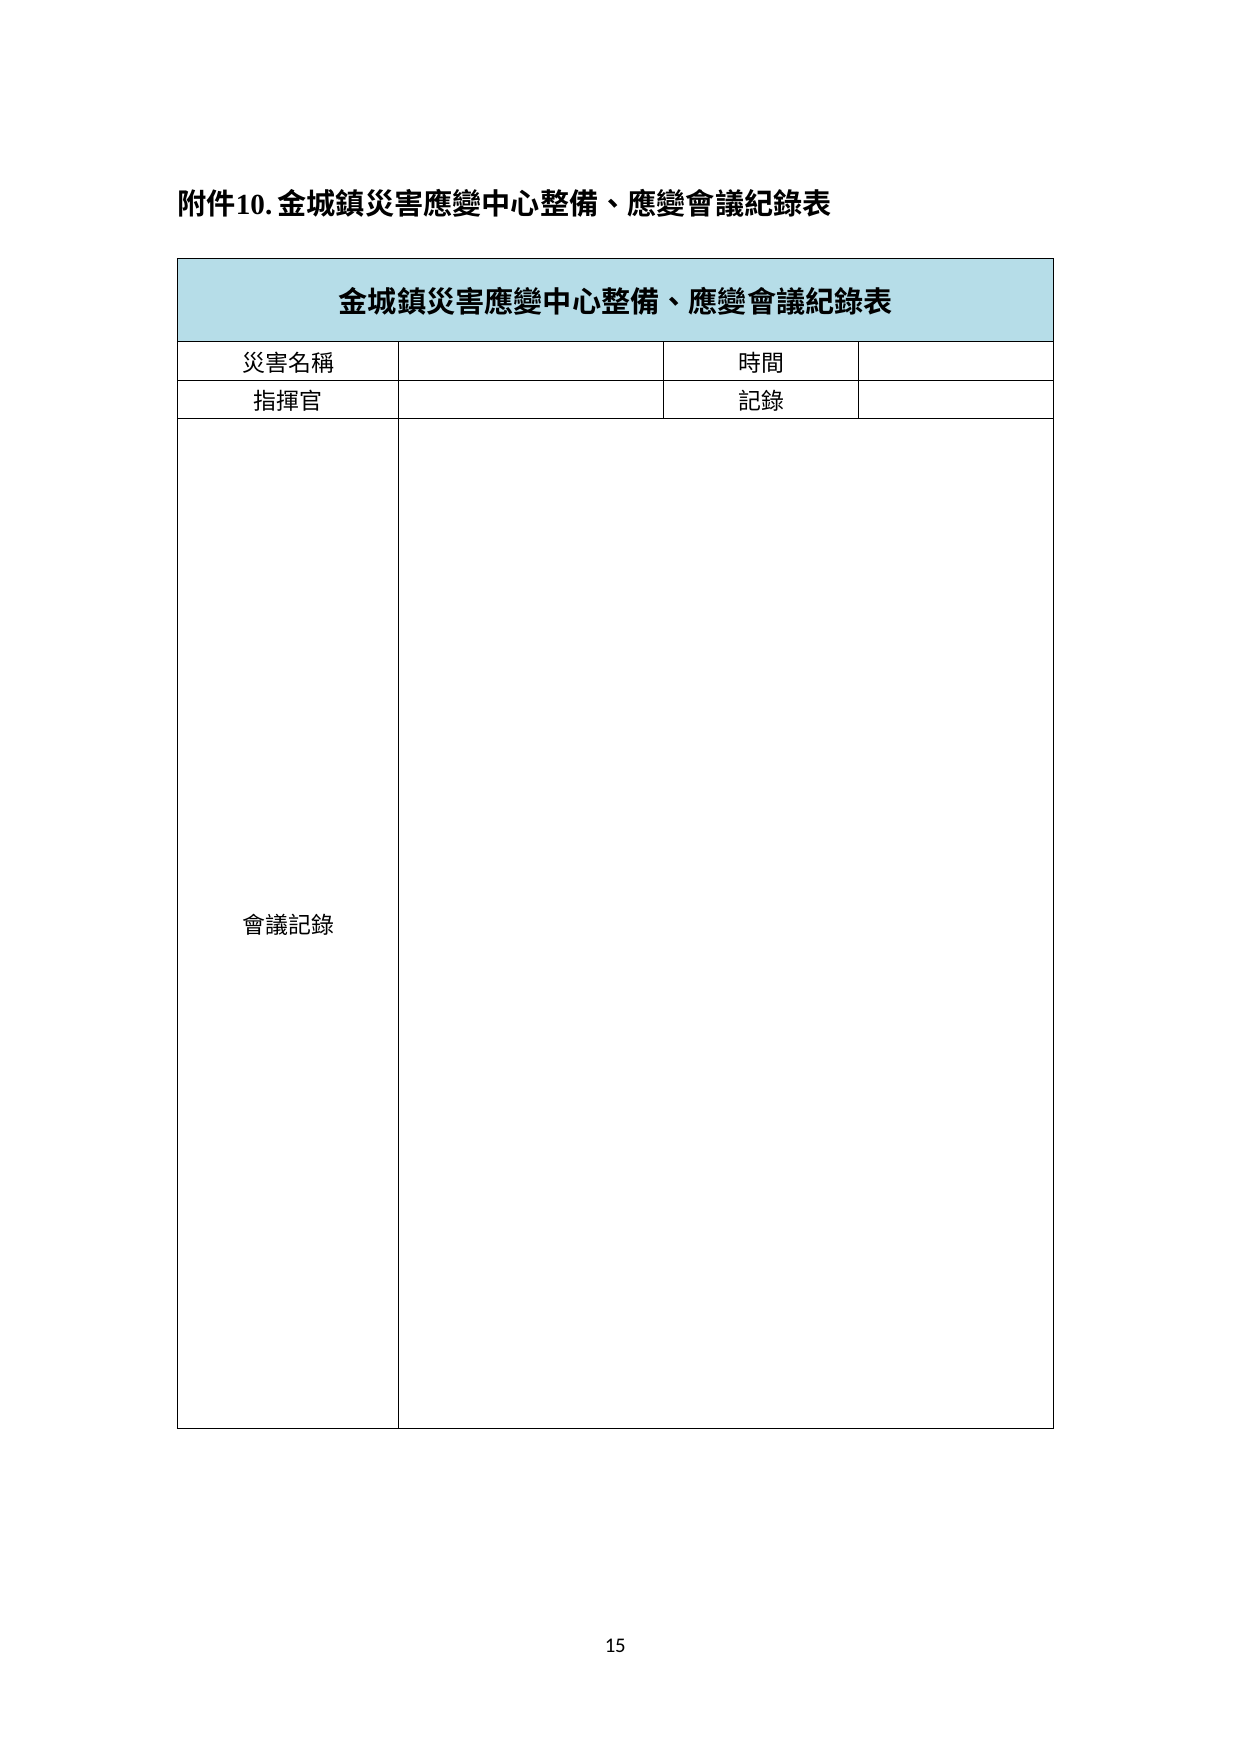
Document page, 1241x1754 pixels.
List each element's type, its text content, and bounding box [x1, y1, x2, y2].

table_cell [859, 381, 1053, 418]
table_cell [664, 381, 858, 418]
text 金城鎮災害應變中心整備、應變會議紀錄表 [177, 164, 1053, 239]
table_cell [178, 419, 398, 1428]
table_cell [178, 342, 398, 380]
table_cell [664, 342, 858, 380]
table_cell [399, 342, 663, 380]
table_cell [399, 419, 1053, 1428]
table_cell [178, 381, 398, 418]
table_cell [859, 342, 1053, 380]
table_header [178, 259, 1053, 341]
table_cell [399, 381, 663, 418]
